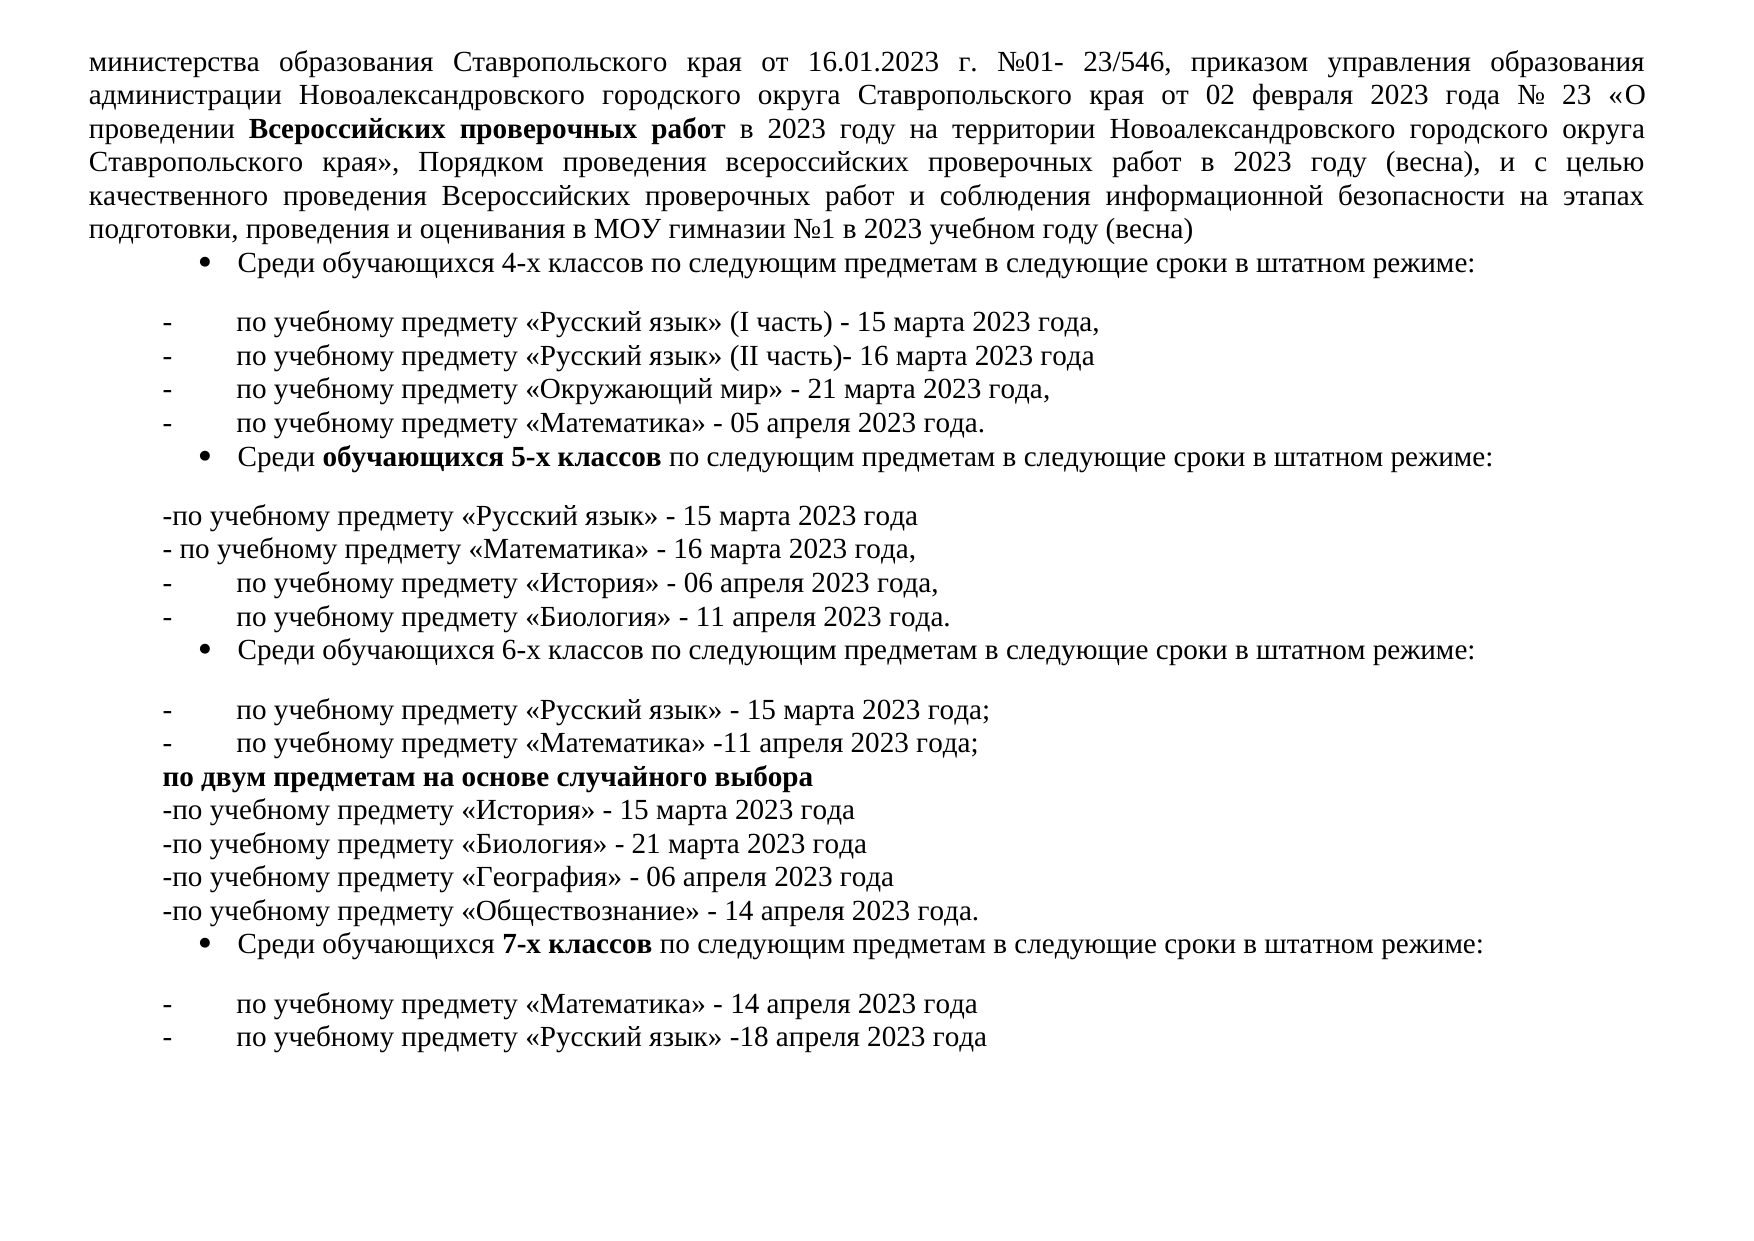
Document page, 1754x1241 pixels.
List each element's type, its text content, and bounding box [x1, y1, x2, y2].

text - по учебному предмету «Русский язык» (II часть)- 16 марта 2023 года [162, 338, 1646, 372]
text -по учебному предмету «История» - 15 марта 2023 года [162, 792, 1646, 826]
text - по учебному предмету «Русский язык» - 15 марта 2023 года; [162, 692, 1646, 725]
text -по учебному предмету «Биология» - 21 марта 2023 года [162, 826, 1646, 859]
text - по учебному предмету «Русский язык» (I часть) - 15 марта 2023 года, [162, 304, 1646, 338]
text -по учебному предмету «География» - 06 апреля 2023 года [162, 859, 1646, 893]
text - по учебному предмету «Математика» - 14 апреля 2023 года [162, 986, 1646, 1019]
text - по учебному предмету «История» - 06 апреля 2023 года, [162, 565, 1646, 599]
text -по учебному предмету «Русский язык» - 15 марта 2023 года [162, 498, 1646, 532]
text - по учебному предмету «Русский язык» -18 апреля 2023 года [162, 1019, 1646, 1053]
text - по учебному предмету «Окружающий мир» - 21 марта 2023 года, [162, 372, 1646, 405]
text - по учебному предмету «Математика» -11 апреля 2023 года; [162, 725, 1646, 759]
list Среди обучающихся 5-х классов по следующим предметам в следующие сроки в штатном режиме: [200, 439, 1646, 472]
list Среди обучающихся 4-х классов по следующим предметам в следующие сроки в штатном режиме: [200, 245, 1646, 279]
text - по учебному предмету «Биология» - 11 апреля 2023 года. [162, 599, 1646, 632]
text - по учебному предмету «Математика» - 05 апреля 2023 года. [162, 405, 1646, 439]
text по двум предметам на основе случайного выбора [162, 759, 1646, 792]
text - по учебному предмету «Математика» - 16 марта 2023 года, [162, 532, 1646, 565]
list Среди обучающихся 6-х классов по следующим предметам в следующие сроки в штатном режиме: [200, 632, 1646, 666]
text -по учебному предмету «Обществознание» - 14 апреля 2023 года. [162, 893, 1646, 927]
list Среди обучающихся 7-х классов по следующим предметам в следующие сроки в штатном режиме: [200, 927, 1646, 960]
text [89, 44, 1646, 245]
